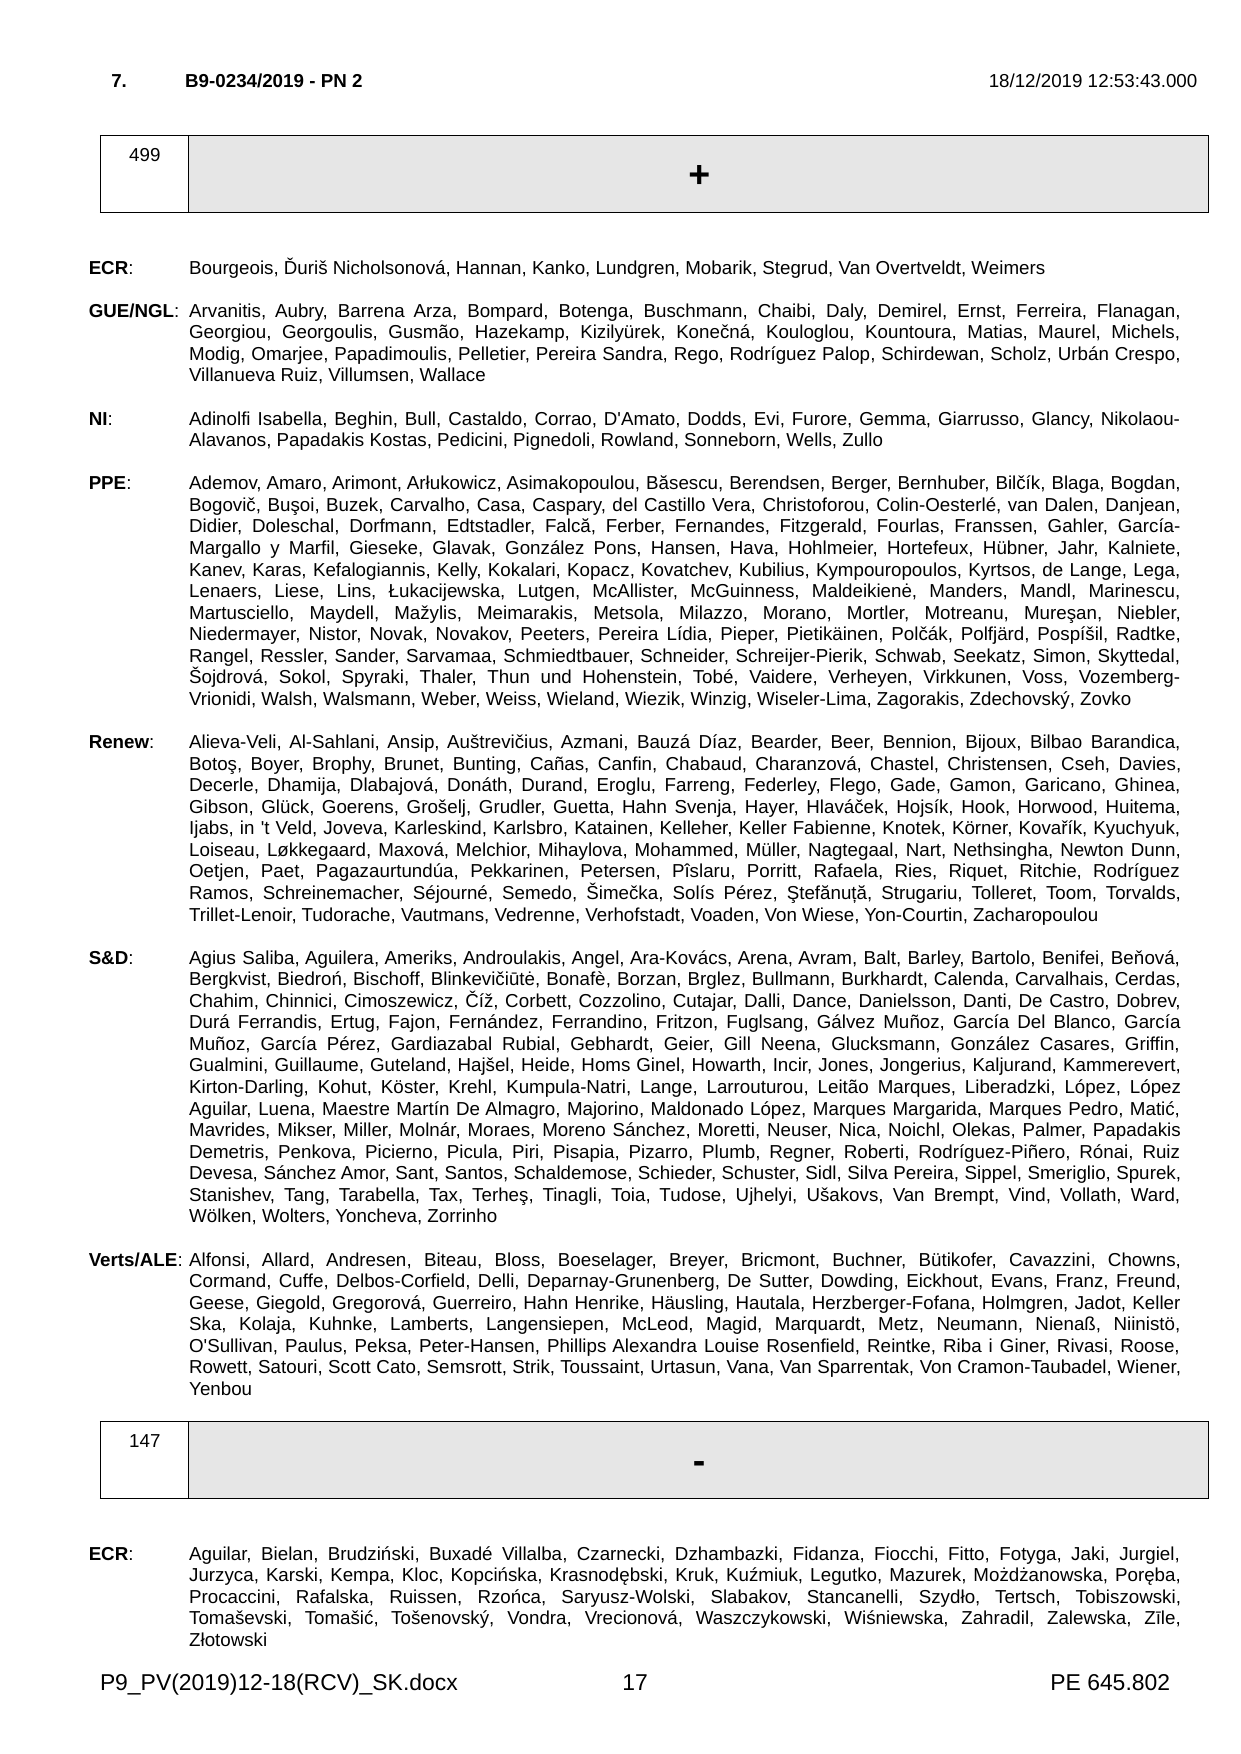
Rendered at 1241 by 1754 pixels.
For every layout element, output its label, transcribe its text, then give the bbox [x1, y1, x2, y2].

table_header B9-0234/2019 - PN 2 [100, 70, 955, 92]
text Renew: Alieva-Veli, Al-Sahlani, Ansip, Auštrevičius, Azmani, Bauzá Díaz, Bearder, Beer, Bennion, Bijoux, Bilbao Barandica, Botoş, Boyer, Brophy, Brunet, Bunting, Cañas, Canfin, Chabaud, Charanzová, Chastel, Christensen, Cseh, Davies, Decerle, Dhamija, Dlabajová, Donáth, Durand, Eroglu, Farreng, Federley, Flego, Gade, Gamon, Garicano, Ghinea, Gibson, Glück, Goerens, Grošelj, Grudler, Guetta, Hahn Svenja, Hayer, Hlaváček, Hojsík, Hook, Horwood, Huitema, Ijabs, in 't Veld, Joveva, Karleskind, Karlsbro, Katainen, Kelleher, Keller Fabienne, Knotek, Körner, Kovařík, Kyuchyuk, Loiseau, Løkkegaard, Maxová, Melchior, Mihaylova, Mohammed, Müller, Nagtegaal, Nart, Nethsingha, Newton Dunn, Oetjen, Paet, Pagazaurtundúa, Pekkarinen, Petersen, Pîslaru, Porritt, Rafaela, Ries, Riquet, Ritchie, Rodríguez Ramos, Schreinemacher, Séjourné, Semedo, Šimečka, Solís Pérez, Ştefănuță, Strugariu, Tolleret, Toom, Torvalds, Trillet-Lenoir, Tudorache, Vautmans, Vedrenne, Verhofstadt, Voaden, Von Wiese, Yon-Courtin, Zacharopoulou [88, 731, 1181, 925]
text NI: Adinolfi Isabella, Beghin, Bull, Castaldo, Corrao, D'Amato, Dodds, Evi, Furore, Gemma, Giarrusso, Glancy, Nikolaou-Alavanos, Papadakis Kostas, Pedicini, Pignedoli, Rowland, Sonneborn, Wells, Zullo [88, 407, 1181, 451]
text ECR: Bourgeois, Ďuriš Nicholsonová, Hannan, Kanko, Lundgren, Mobarik, Stegrud, Van Overtveldt, Weimers [88, 256, 1181, 278]
table_header 499 [101, 136, 188, 212]
table_header 147 [101, 1422, 188, 1498]
text S&D: Agius Saliba, Aguilera, Ameriks, Androulakis, Angel, Ara-Kovács, Arena, Avram, Balt, Barley, Bartolo, Benifei, Beňová, Bergkvist, Biedroń, Bischoff, Blinkevičiūtė, Bonafè, Borzan, Brglez, Bullmann, Burkhardt, Calenda, Carvalhais, Cerdas, Chahim, Chinnici, Cimoszewicz, Číž, Corbett, Cozzolino, Cutajar, Dalli, Dance, Danielsson, Danti, De Castro, Dobrev, Durá Ferrandis, Ertug, Fajon, Fernández, Ferrandino, Fritzon, Fuglsang, Gálvez Muñoz, García Del Blanco, García Muñoz, García Pérez, Gardiazabal Rubial, Gebhardt, Geier, Gill Neena, Glucksmann, González Casares, Griffin, Gualmini, Guillaume, Guteland, Hajšel, Heide, Homs Ginel, Howarth, Incir, Jones, Jongerius, Kaljurand, Kammerevert, Kirton-Darling, Kohut, Köster, Krehl, Kumpula-Natri, Lange, Larrouturou, Leitão Marques, Liberadzki, López, López Aguilar, Luena, Maestre Martín De Almagro, Majorino, Maldonado López, Marques Margarida, Marques Pedro, Matić, Mavrides, Mikser, Miller, Molnár, Moraes, Moreno Sánchez, Moretti, Neuser, Nica, Noichl, Olekas, Palmer, Papadakis Demetris, Penkova, Picierno, Picula, Piri, Pisapia, Pizarro, Plumb, Regner, Roberti, Rodríguez-Piñero, Rónai, Ruiz Devesa, Sánchez Amor, Sant, Santos, Schaldemose, Schieder, Schuster, Sidl, Silva Pereira, Sippel, Smeriglio, Spurek, Stanishev, Tang, Tarabella, Tax, Terheş, Tinagli, Toia, Tudose, Ujhelyi, Ušakovs, Van Brempt, Vind, Vollath, Ward, Wölken, Wolters, Yoncheva, Zorrinho [88, 946, 1181, 1227]
table_header 18/12/2019 12:53:43.000 [955, 70, 1208, 92]
text ECR: Aguilar, Bielan, Brudziński, Buxadé Villalba, Czarnecki, Dzhambazki, Fidanza, Fiocchi, Fitto, Fotyga, Jaki, Jurgiel, Jurzyca, Karski, Kempa, Kloc, Kopcińska, Krasnodębski, Kruk, Kuźmiuk, Legutko, Mazurek, Możdżanowska, Poręba, Procaccini, Rafalska, Ruissen, Rzońca, Saryusz-Wolski, Slabakov, Stancanelli, Szydło, Tertsch, Tobiszowski, Tomaševski, Tomašić, Tošenovský, Vondra, Vrecionová, Waszczykowski, Wiśniewska, Zahradil, Zalewska, Zīle, Złotowski [88, 1542, 1181, 1650]
table_header - [189, 1422, 1208, 1498]
text GUE/NGL: Arvanitis, Aubry, Barrena Arza, Bompard, Botenga, Buschmann, Chaibi, Daly, Demirel, Ernst, Ferreira, Flanagan, Georgiou, Georgoulis, Gusmão, Hazekamp, Kizilyürek, Konečná, Kouloglou, Kountoura, Matias, Maurel, Michels, Modig, Omarjee, Papadimoulis, Pelletier, Pereira Sandra, Rego, Rodríguez Palop, Schirdewan, Scholz, Urbán Crespo, Villanueva Ruiz, Villumsen, Wallace [88, 299, 1181, 386]
text Verts/ALE: Alfonsi, Allard, Andresen, Biteau, Bloss, Boeselager, Breyer, Bricmont, Buchner, Bütikofer, Cavazzini, Chowns, Cormand, Cuffe, Delbos-Corfield, Delli, Deparnay-Grunenberg, De Sutter, Dowding, Eickhout, Evans, Franz, Freund, Geese, Giegold, Gregorová, Guerreiro, Hahn Henrike, Häusling, Hautala, Herzberger-Fofana, Holmgren, Jadot, Keller Ska, Kolaja, Kuhnke, Lamberts, Langensiepen, McLeod, Magid, Marquardt, Metz, Neumann, Nienaß, Niinistö, O'Sullivan, Paulus, Peksa, Peter-Hansen, Phillips Alexandra Louise Rosenfield, Reintke, Riba i Giner, Rivasi, Roose, Rowett, Satouri, Scott Cato, Semsrott, Strik, Toussaint, Urtasun, Vana, Van Sparrentak, Von Cramon-Taubadel, Wiener, Yenbou [88, 1248, 1181, 1399]
table_header + [189, 136, 1208, 212]
text PPE: Ademov, Amaro, Arimont, Arłukowicz, Asimakopoulou, Băsescu, Berendsen, Berger, Bernhuber, Bilčík, Blaga, Bogdan, Bogovič, Buşoi, Buzek, Carvalho, Casa, Caspary, del Castillo Vera, Christoforou, Colin-Oesterlé, van Dalen, Danjean, Didier, Doleschal, Dorfmann, Edtstadler, Falcă, Ferber, Fernandes, Fitzgerald, Fourlas, Franssen, Gahler, García-Margallo y Marfil, Gieseke, Glavak, González Pons, Hansen, Hava, Hohlmeier, Hortefeux, Hübner, Jahr, Kalniete, Kanev, Karas, Kefalogiannis, Kelly, Kokalari, Kopacz, Kovatchev, Kubilius, Kympouropoulos, Kyrtsos, de Lange, Lega, Lenaers, Liese, Lins, Łukacijewska, Lutgen, McAllister, McGuinness, Maldeikienė, Manders, Mandl, Marinescu, Martusciello, Maydell, Mažylis, Meimarakis, Metsola, Milazzo, Morano, Mortler, Motreanu, Mureşan, Niebler, Niedermayer, Nistor, Novak, Novakov, Peeters, Pereira Lídia, Pieper, Pietikäinen, Polčák, Polfjärd, Pospíšil, Radtke, Rangel, Ressler, Sander, Sarvamaa, Schmiedtbauer, Schneider, Schreijer-Pierik, Schwab, Seekatz, Simon, Skyttedal, Šojdrová, Sokol, Spyraki, Thaler, Thun und Hohenstein, Tobé, Vaidere, Verheyen, Virkkunen, Voss, Vozemberg-Vrionidi, Walsh, Walsmann, Weber, Weiss, Wieland, Wiezik, Winzig, Wiseler-Lima, Zagorakis, Zdechovský, Zovko [88, 472, 1181, 709]
